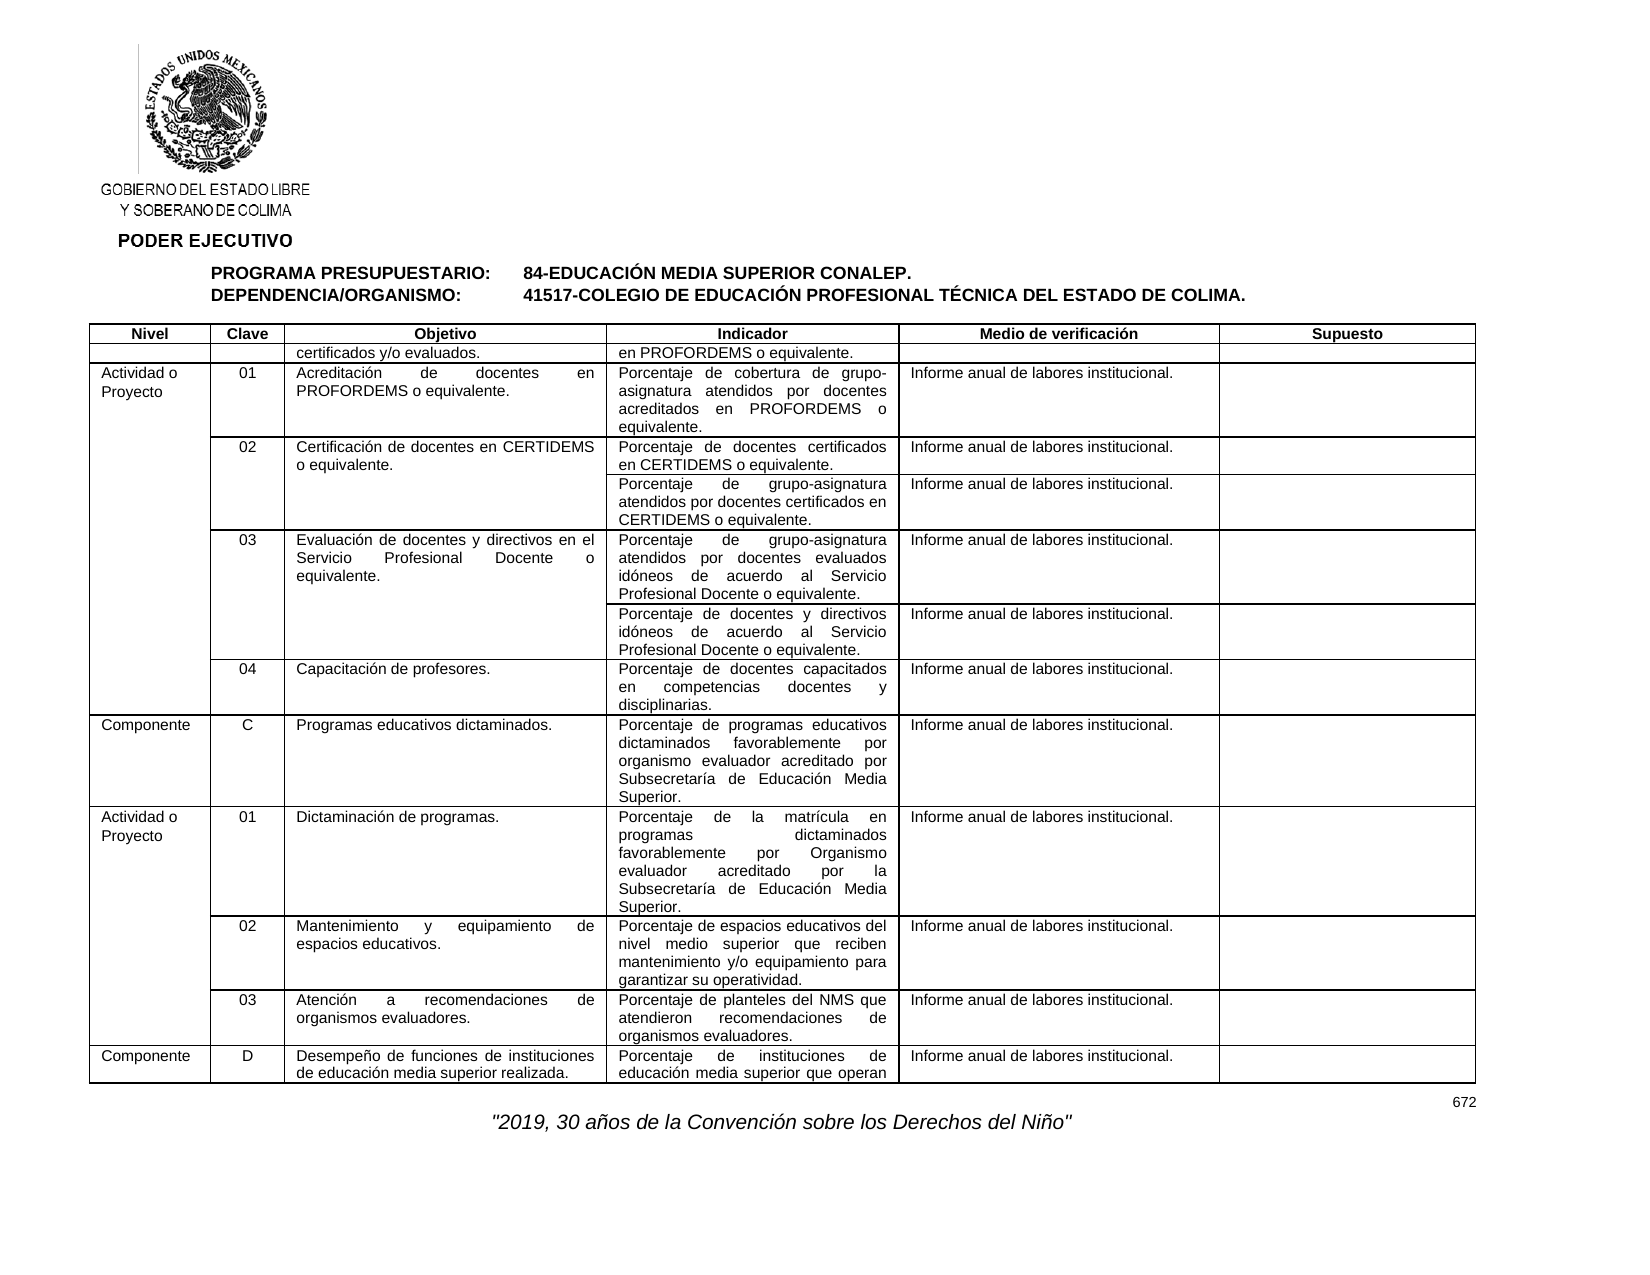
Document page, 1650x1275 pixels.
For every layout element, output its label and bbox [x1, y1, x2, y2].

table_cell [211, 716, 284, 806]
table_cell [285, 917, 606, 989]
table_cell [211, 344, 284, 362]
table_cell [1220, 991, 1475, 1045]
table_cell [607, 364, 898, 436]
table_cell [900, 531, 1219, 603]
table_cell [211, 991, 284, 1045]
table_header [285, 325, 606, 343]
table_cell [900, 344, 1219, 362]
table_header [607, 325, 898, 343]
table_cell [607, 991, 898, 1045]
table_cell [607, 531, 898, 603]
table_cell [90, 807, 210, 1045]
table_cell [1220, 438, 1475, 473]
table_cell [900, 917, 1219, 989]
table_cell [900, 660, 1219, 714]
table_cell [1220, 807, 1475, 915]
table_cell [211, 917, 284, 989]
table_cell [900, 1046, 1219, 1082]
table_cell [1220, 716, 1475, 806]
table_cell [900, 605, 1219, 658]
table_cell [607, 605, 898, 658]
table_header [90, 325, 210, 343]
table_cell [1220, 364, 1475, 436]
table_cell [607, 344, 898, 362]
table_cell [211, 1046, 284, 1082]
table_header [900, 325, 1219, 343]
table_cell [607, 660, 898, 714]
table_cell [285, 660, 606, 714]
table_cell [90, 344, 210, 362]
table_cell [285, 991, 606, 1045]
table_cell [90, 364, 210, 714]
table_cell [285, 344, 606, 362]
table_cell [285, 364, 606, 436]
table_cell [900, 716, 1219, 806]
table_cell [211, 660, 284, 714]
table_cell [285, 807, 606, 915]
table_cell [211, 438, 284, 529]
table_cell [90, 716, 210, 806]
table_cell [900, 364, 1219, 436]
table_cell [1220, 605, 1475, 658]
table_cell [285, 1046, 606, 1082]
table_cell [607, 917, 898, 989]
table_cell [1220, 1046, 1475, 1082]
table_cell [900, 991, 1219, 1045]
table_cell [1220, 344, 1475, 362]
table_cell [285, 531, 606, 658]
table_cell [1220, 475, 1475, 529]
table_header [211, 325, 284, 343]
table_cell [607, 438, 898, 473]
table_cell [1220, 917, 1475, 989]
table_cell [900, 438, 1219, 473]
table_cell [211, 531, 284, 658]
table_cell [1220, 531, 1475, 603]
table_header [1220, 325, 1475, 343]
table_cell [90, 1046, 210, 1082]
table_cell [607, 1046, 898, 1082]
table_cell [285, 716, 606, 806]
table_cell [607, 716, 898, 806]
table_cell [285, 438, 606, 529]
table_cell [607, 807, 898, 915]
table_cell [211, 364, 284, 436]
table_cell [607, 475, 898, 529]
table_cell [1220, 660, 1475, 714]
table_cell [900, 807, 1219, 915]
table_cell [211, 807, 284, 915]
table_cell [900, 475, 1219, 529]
picture [88, 44, 325, 262]
